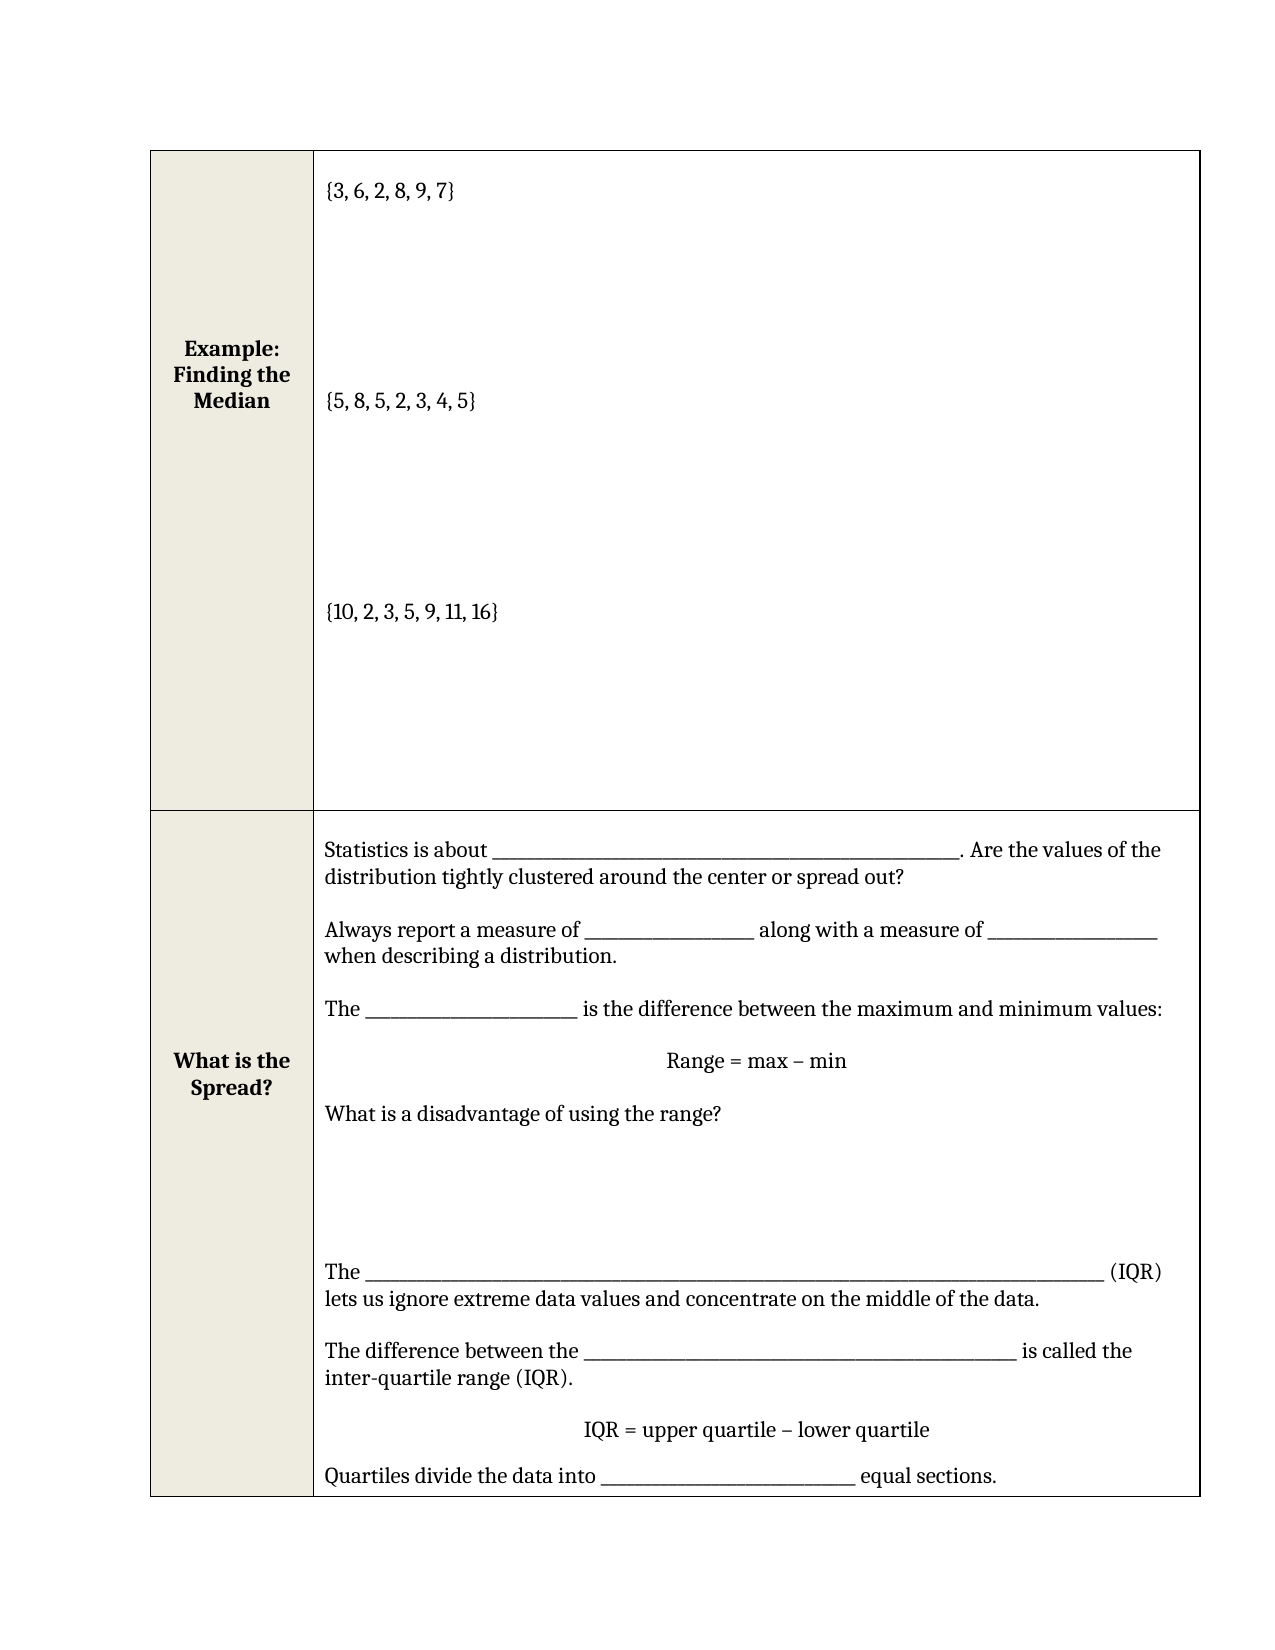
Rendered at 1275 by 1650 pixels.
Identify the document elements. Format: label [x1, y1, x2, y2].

table_cell [151, 811, 313, 1496]
table_cell [314, 151, 1199, 810]
table_cell [314, 811, 1199, 1496]
table_cell [151, 151, 313, 810]
